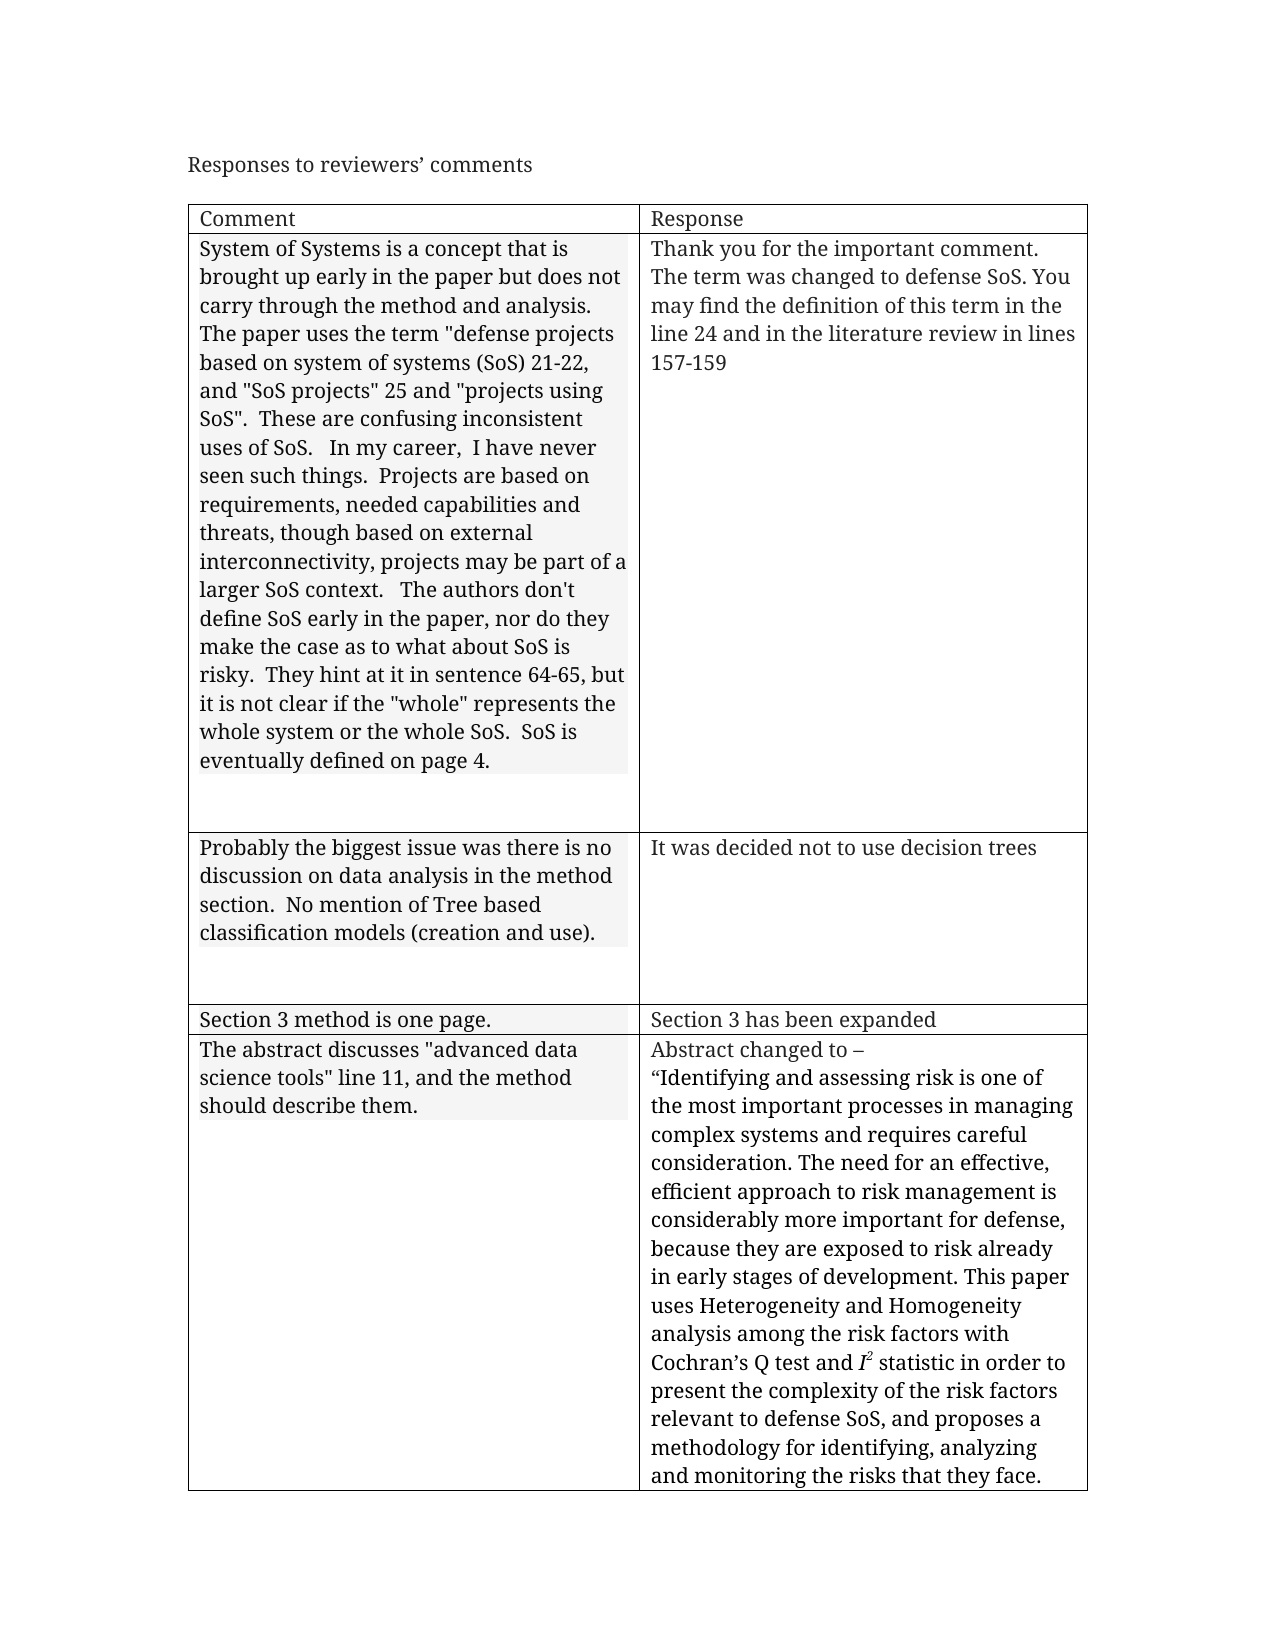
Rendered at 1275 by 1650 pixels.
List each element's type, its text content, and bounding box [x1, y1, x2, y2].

table_header Response [640, 205, 1087, 233]
table_cell Probably the biggest issue was there is no discussion on data analysis in the method section. No mention of Tree based classification models (creation and use). [189, 833, 639, 1004]
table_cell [189, 1035, 639, 1490]
table_header Comment [189, 205, 639, 233]
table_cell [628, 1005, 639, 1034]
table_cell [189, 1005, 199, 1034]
table_cell System of Systems is a concept that is brought up early in the paper but does not carry through the method and analysis. The paper uses the term "defense projects based on system of systems (SoS) 21-22, and "SoS projects" 25 and "projects using SoS". These are confusing inconsistent uses of SoS. In my career, I have never seen such things. Projects are based on requirements, needed capabilities and threats, though based on external interconnectivity, projects may be part of a larger SoS context. The authors don't define SoS early in the paper, nor do they make the case as to what about SoS is risky. They hint at it in sentence 64-65, but it is not clear if the "whole" represents the whole system or the whole SoS. SoS is eventually defined on page 4. [189, 234, 639, 832]
text Responses to reviewers’ comments [187, 150, 1087, 178]
table_cell Section 3 has been expanded [640, 1005, 1087, 1034]
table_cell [640, 1035, 1087, 1490]
table_cell It was decided not to use decision trees [640, 833, 1087, 1004]
table_cell Thank you for the important comment. The term was changed to defense SoS. You may find the definition of this term in the line 24 and in the literature review in lines 157-159 [640, 234, 1087, 832]
